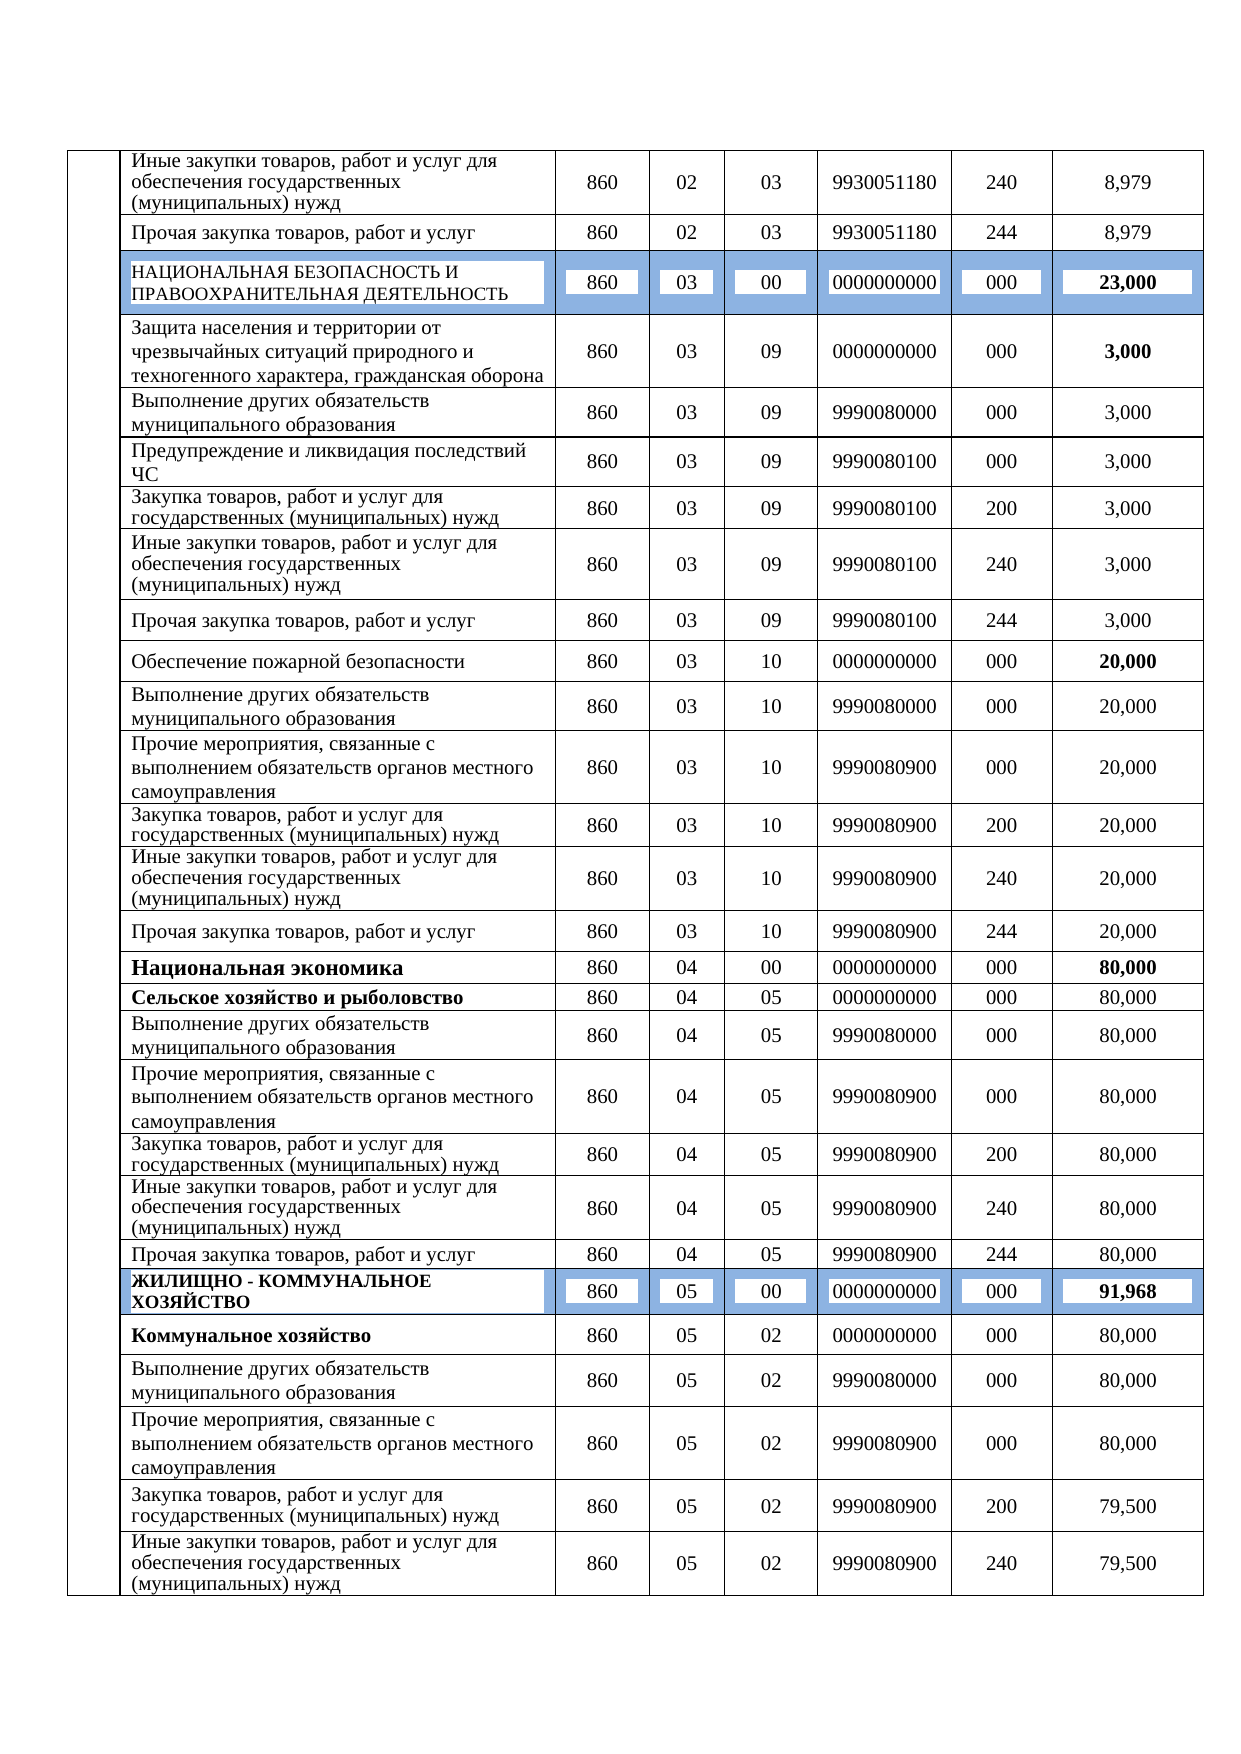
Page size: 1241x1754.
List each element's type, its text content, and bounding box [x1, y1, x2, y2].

table_cell 9990080900 [818, 1480, 951, 1531]
table_cell 04 [650, 952, 724, 982]
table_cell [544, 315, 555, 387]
table_cell 860 [556, 1355, 649, 1406]
table_cell 80,000 [1053, 1011, 1203, 1059]
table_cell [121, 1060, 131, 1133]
table_cell 860 [556, 1240, 649, 1267]
table_cell 80,000 [1053, 1176, 1203, 1239]
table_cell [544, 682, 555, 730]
table_cell 9990080000 [818, 1011, 951, 1059]
table_cell 20,000 [1053, 731, 1203, 803]
table_cell 03 [650, 487, 724, 528]
table_cell 860 [556, 731, 649, 803]
table_cell 860 [556, 984, 649, 1010]
table_cell 000 [952, 1269, 1052, 1314]
table_cell 23,000 [1053, 251, 1203, 314]
table_cell 000 [952, 1355, 1052, 1406]
table_cell 3,000 [1053, 438, 1203, 486]
table_cell 9930051180 [818, 215, 951, 250]
table_cell 860 [556, 1011, 649, 1059]
table_cell 860 [556, 151, 649, 213]
table_cell 9990080900 [818, 731, 951, 803]
table_cell 09 [725, 388, 817, 436]
table_cell Прочая закупка товаров, работ и услуг [121, 600, 555, 640]
table_cell 04 [650, 1240, 724, 1267]
table_cell 200 [952, 1134, 1052, 1175]
table_cell 04 [650, 984, 724, 1010]
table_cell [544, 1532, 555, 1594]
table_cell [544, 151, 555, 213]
table_cell 3,000 [1053, 600, 1203, 640]
table_cell 9990080100 [818, 487, 951, 528]
table_cell 10 [725, 731, 817, 803]
table_cell 860 [556, 847, 649, 909]
table_cell 240 [952, 151, 1052, 213]
table_cell 9990080900 [818, 1134, 951, 1175]
table_cell 9990080900 [818, 1176, 951, 1239]
table_cell 200 [952, 1480, 1052, 1531]
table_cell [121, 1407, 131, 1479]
table_cell Обеспечение пожарной безопасности [121, 641, 555, 681]
table_cell 80,000 [1053, 1355, 1203, 1406]
table_cell 240 [952, 529, 1052, 599]
table_cell 9990080100 [818, 600, 951, 640]
table_cell 000 [952, 1060, 1052, 1133]
table_cell 09 [725, 315, 817, 387]
table_cell 9990080900 [818, 1060, 951, 1133]
table_cell 860 [556, 1269, 649, 1314]
table_cell 05 [650, 1480, 724, 1531]
table_cell 10 [725, 682, 817, 730]
table_cell 10 [725, 847, 817, 909]
table_cell 0000000000 [818, 1269, 951, 1314]
table_cell 244 [952, 600, 1052, 640]
table_cell 05 [650, 1269, 724, 1314]
table_cell 0000000000 [818, 952, 951, 982]
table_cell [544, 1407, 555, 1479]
table_cell 000 [952, 952, 1052, 982]
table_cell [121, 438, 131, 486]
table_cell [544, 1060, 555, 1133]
table_cell 10 [725, 804, 817, 846]
table_cell 05 [650, 1407, 724, 1479]
table_cell НАЦИОНАЛЬНАЯ БЕЗОПАСНОСТЬ И ПРАВООХРАНИТЕЛЬНАЯ ДЕЯТЕЛЬНОСТЬ [121, 251, 555, 314]
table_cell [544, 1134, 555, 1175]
table_cell 04 [650, 1134, 724, 1175]
table_cell 860 [556, 1480, 649, 1531]
table_cell 860 [556, 438, 649, 486]
table_cell 9990080100 [818, 529, 951, 599]
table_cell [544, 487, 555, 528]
table_cell 860 [556, 641, 649, 681]
table_cell 03 [650, 315, 724, 387]
table_cell 79,500 [1053, 1480, 1203, 1531]
table_cell 000 [952, 1407, 1052, 1479]
table_cell 000 [952, 1011, 1052, 1059]
table_cell 05 [650, 1532, 724, 1594]
table_cell 03 [650, 804, 724, 846]
table_cell 09 [725, 529, 817, 599]
table_cell 05 [725, 984, 817, 1010]
table_cell 9990080900 [818, 1407, 951, 1479]
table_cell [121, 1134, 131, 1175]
table_cell 000 [952, 251, 1052, 314]
table_cell Национальная экономика [121, 952, 555, 982]
table_cell 860 [556, 388, 649, 436]
table_cell 0000000000 [818, 251, 951, 314]
table_cell 860 [556, 315, 649, 387]
table_cell 860 [556, 600, 649, 640]
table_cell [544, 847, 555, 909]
table_cell 80,000 [1053, 984, 1203, 1010]
table_cell 240 [952, 1176, 1052, 1239]
table_cell ЖИЛИЩНО - КОММУНАЛЬНОЕ ХОЗЯЙСТВО [121, 1269, 555, 1314]
table_cell 03 [650, 911, 724, 951]
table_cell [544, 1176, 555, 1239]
table_cell 02 [725, 1355, 817, 1406]
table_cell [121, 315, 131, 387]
table_cell 80,000 [1053, 1407, 1203, 1479]
table_cell Сельское хозяйство и рыболовство [121, 984, 555, 1010]
table_cell 09 [725, 438, 817, 486]
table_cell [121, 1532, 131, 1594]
table_cell 200 [952, 487, 1052, 528]
table_cell 04 [650, 1176, 724, 1239]
table_cell 9990080000 [818, 682, 951, 730]
table_cell 244 [952, 1240, 1052, 1267]
table_cell 02 [650, 215, 724, 250]
table_cell 02 [725, 1480, 817, 1531]
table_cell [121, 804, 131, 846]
table_cell 9930051180 [818, 151, 951, 213]
table_cell 000 [952, 682, 1052, 730]
table_cell 05 [650, 1355, 724, 1406]
table_cell 03 [650, 529, 724, 599]
table_cell 0000000000 [818, 315, 951, 387]
table_cell 03 [650, 731, 724, 803]
table_cell 79,500 [1053, 1532, 1203, 1594]
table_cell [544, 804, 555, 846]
table_cell Выполнение других обязательств муниципального образования [121, 1355, 555, 1406]
table_cell 3,000 [1053, 487, 1203, 528]
table_cell Прочая закупка товаров, работ и услуг [121, 911, 555, 951]
table_cell 860 [556, 1315, 649, 1354]
table_cell 860 [556, 1407, 649, 1479]
table_cell 09 [725, 487, 817, 528]
table_cell 05 [725, 1134, 817, 1175]
table_cell 05 [725, 1240, 817, 1267]
table_cell 80,000 [1053, 1134, 1203, 1175]
table_cell 03 [650, 251, 724, 314]
table_cell 00 [725, 952, 817, 982]
table_cell 860 [556, 804, 649, 846]
table_cell 244 [952, 215, 1052, 250]
table_cell 02 [650, 151, 724, 213]
table_cell 02 [725, 1315, 817, 1354]
table_cell 240 [952, 847, 1052, 909]
table_cell 9990080000 [818, 1355, 951, 1406]
table_cell 860 [556, 1134, 649, 1175]
table_cell 3,000 [1053, 315, 1203, 387]
table_cell 200 [952, 804, 1052, 846]
table_cell 10 [725, 911, 817, 951]
table_cell 3,000 [1053, 388, 1203, 436]
table_cell 04 [650, 1011, 724, 1059]
table_cell 860 [556, 1176, 649, 1239]
table_cell Коммунальное хозяйство [121, 1315, 555, 1354]
table_cell 000 [952, 315, 1052, 387]
table_cell 000 [952, 731, 1052, 803]
table_cell 860 [556, 215, 649, 250]
table_cell 80,000 [1053, 1060, 1203, 1133]
table_cell 8,979 [1053, 215, 1203, 250]
table_cell 03 [650, 847, 724, 909]
table_cell 05 [725, 1176, 817, 1239]
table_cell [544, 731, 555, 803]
table_cell 03 [650, 600, 724, 640]
table_cell 240 [952, 1532, 1052, 1594]
table_cell 20,000 [1053, 911, 1203, 951]
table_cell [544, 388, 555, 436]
table_cell 09 [725, 600, 817, 640]
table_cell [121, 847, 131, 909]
table_cell 80,000 [1053, 952, 1203, 982]
table_cell 02 [725, 1532, 817, 1594]
table_cell 00 [725, 1269, 817, 1314]
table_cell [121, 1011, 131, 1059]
table_cell 9990080900 [818, 1532, 951, 1594]
table_cell Закупка товаров, работ и услуг для государственных (муниципальных) нужд [121, 1480, 555, 1531]
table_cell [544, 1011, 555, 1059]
table_cell 860 [556, 911, 649, 951]
table_cell 9990080000 [818, 388, 951, 436]
table_cell 0000000000 [818, 984, 951, 1010]
table_cell 05 [650, 1315, 724, 1354]
table_cell 04 [650, 1060, 724, 1133]
table_cell 20,000 [1053, 804, 1203, 846]
table_cell 03 [725, 215, 817, 250]
table_cell 000 [952, 641, 1052, 681]
table_cell 20,000 [1053, 682, 1203, 730]
table_cell 05 [725, 1011, 817, 1059]
table_cell 9990080900 [818, 911, 951, 951]
table_cell 9990080900 [818, 847, 951, 909]
table_cell 20,000 [1053, 641, 1203, 681]
table_cell 860 [556, 1532, 649, 1594]
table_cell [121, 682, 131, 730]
table_cell 860 [556, 1060, 649, 1133]
table_cell 20,000 [1053, 847, 1203, 909]
table_cell 02 [725, 1407, 817, 1479]
table_cell 91,968 [1053, 1269, 1203, 1314]
table_cell 000 [952, 438, 1052, 486]
table_cell 8,979 [1053, 151, 1203, 213]
table_cell 03 [650, 438, 724, 486]
table_cell 000 [952, 1315, 1052, 1354]
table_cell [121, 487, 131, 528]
table_cell 860 [556, 682, 649, 730]
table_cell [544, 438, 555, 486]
table_cell 000 [952, 984, 1052, 1010]
table_cell 10 [725, 641, 817, 681]
table_cell 9990080100 [818, 438, 951, 486]
table_cell 03 [650, 682, 724, 730]
table_cell 03 [650, 641, 724, 681]
table_cell 860 [556, 251, 649, 314]
table_cell 000 [952, 388, 1052, 436]
table_cell 9990080900 [818, 1240, 951, 1267]
table_cell 244 [952, 911, 1052, 951]
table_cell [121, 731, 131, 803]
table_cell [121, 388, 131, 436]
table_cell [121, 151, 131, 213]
table_cell Прочая закупка товаров, работ и услуг [121, 215, 555, 250]
table_cell 80,000 [1053, 1315, 1203, 1354]
table_cell 3,000 [1053, 529, 1203, 599]
table_cell 0000000000 [818, 641, 951, 681]
table_cell 05 [725, 1060, 817, 1133]
table_cell 860 [556, 952, 649, 982]
table_cell 860 [556, 529, 649, 599]
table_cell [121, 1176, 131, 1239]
table_cell 80,000 [1053, 1240, 1203, 1267]
table_cell 03 [725, 151, 817, 213]
table_cell 860 [556, 487, 649, 528]
table_cell 9990080900 [818, 804, 951, 846]
table_cell Прочая закупка товаров, работ и услуг [121, 1240, 555, 1267]
table_cell 0000000000 [818, 1315, 951, 1354]
table_cell 03 [650, 388, 724, 436]
table_cell Иные закупки товаров, работ и услуг для обеспечения государственных (муниципальных) нужд [121, 529, 555, 599]
table_cell 00 [725, 251, 817, 314]
